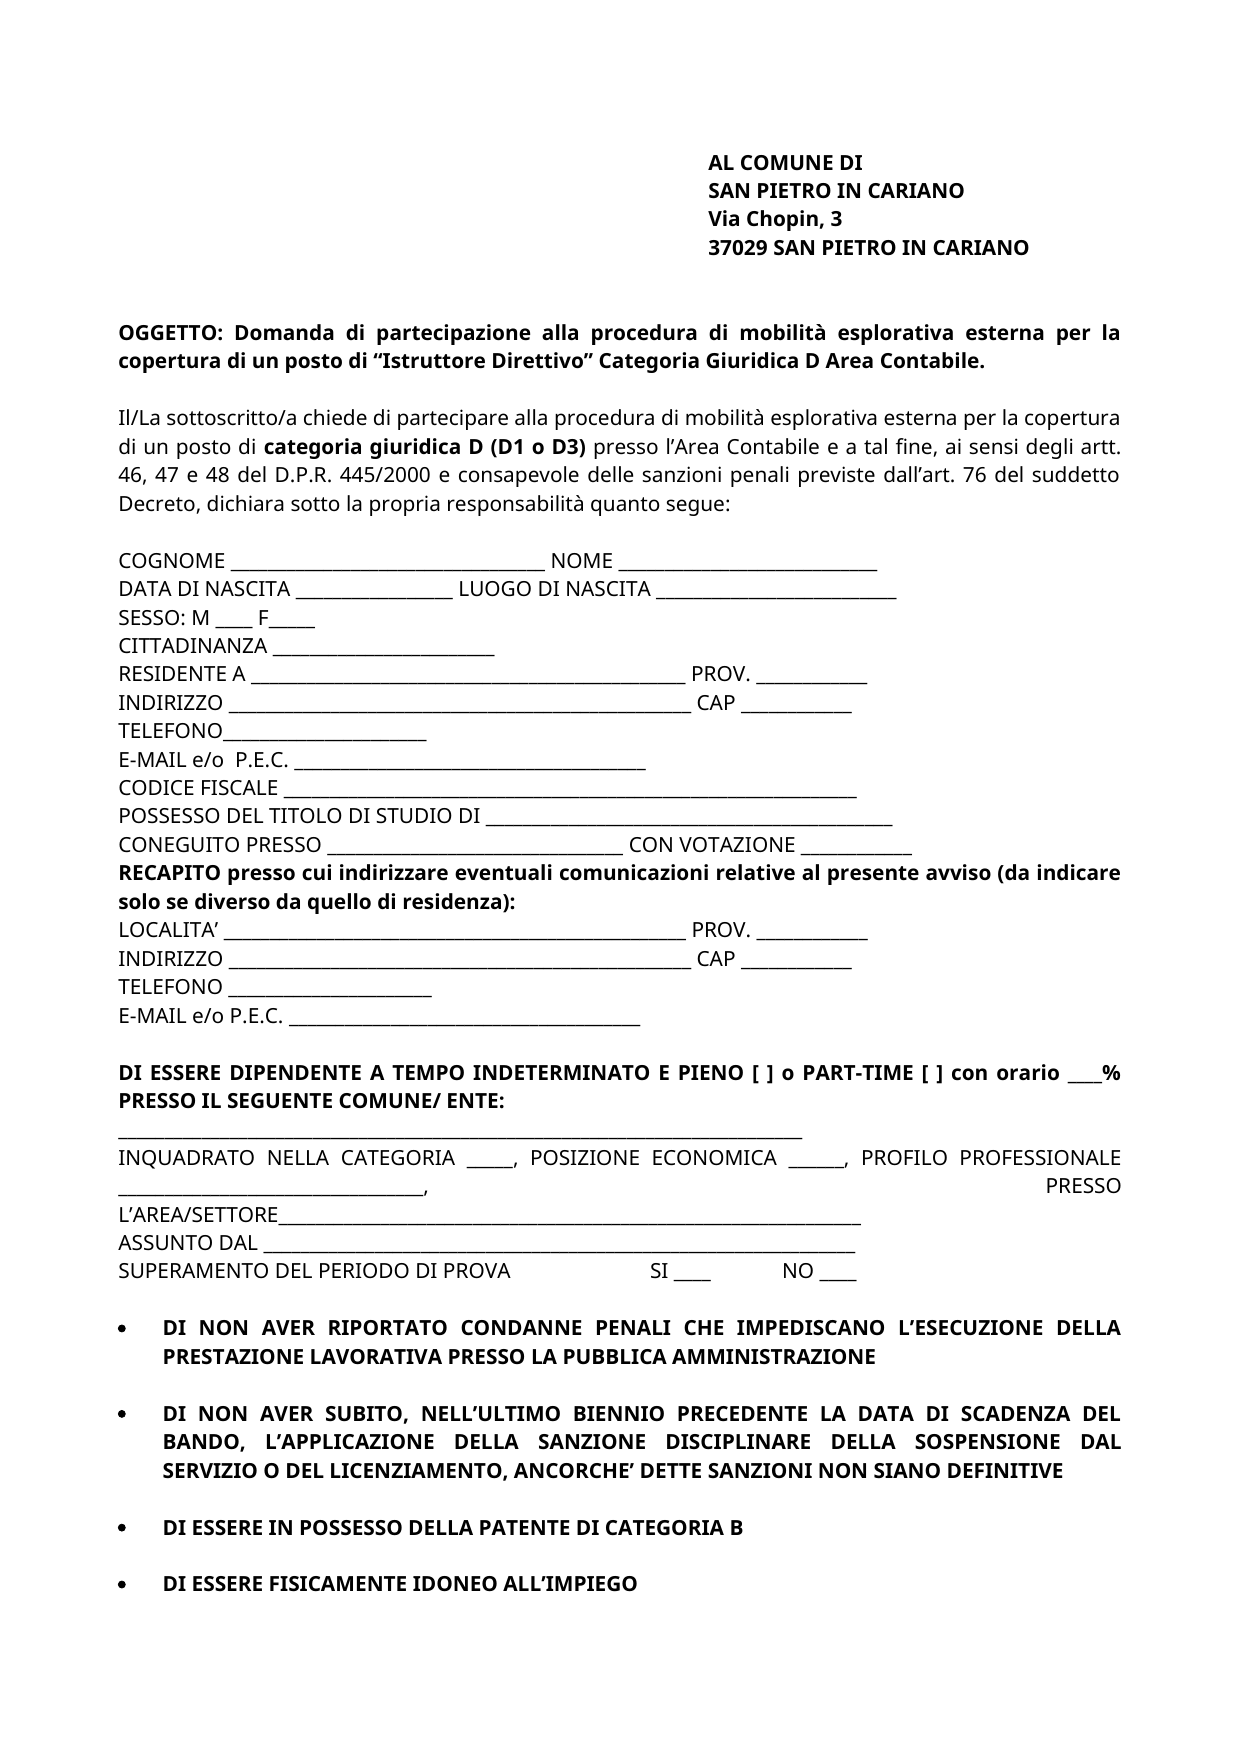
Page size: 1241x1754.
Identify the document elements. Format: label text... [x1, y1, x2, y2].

text OGGETTO: Domanda di partecipazione alla procedura di mobilità esplorativa esterna per la copertura di un posto di “Istruttore Direttivo” Categoria Giuridica D Area Contabile. [118, 318, 1122, 375]
list DI NON AVER SUBITO, NELL’ULTIMO BIENNIO PRECEDENTE SCADENZA DEL BANDO, L’APPLICAZIONE DELLA SANZIONE DISCIPLINARE DELLA SOSPENSIONE DAL SERVIZIO O DEL LICENZIAMENTO, ANCORCHE’ DETTE SANZIONI NON SIANO DEFINITIVE [118, 1399, 1122, 1484]
text E-MAIL e/o P.E.C. ______________________________________ [118, 745, 1122, 773]
text POSSESSO DEL TITOLO DI STUDIO DI ____________________________________________ [118, 802, 1122, 830]
text CODICE FISCALE ______________________________________________________________ [118, 773, 1122, 802]
text 37029 SAN PIETRO IN CARIANO [118, 233, 1122, 261]
text E-MAIL e/o P.E.C. ______________________________________ [118, 1001, 1122, 1029]
text COGNOME __________________________________ NOME ____________________________ [118, 546, 1122, 574]
list DI ESSERE FISICAMENTE IDONEO ALL’IMPIEGO [118, 1569, 1122, 1598]
text INDIRIZZO __________________________________________________ CAP ____________ [118, 944, 1122, 972]
text CITTADINANZA ________________________ [118, 631, 1122, 659]
text LOCALITA’ __________________________________________________ PROV. ____________ [118, 915, 1122, 944]
text TELEFONO ______________________ [118, 972, 1122, 1001]
text SAN PIETRO IN CARIANO [118, 176, 1122, 204]
text AL COMUNE DI [118, 148, 1122, 176]
list DI NON AVER RIPORTATO CONDANNE PENALI CHE IMPEDISCANO L’ESECUZIONE DELLA PRESTAZIONE LAVORATIVA PRESSO [118, 1313, 1122, 1370]
text DATA DI NASCITA _________________ LUOGO DI NASCITA __________________________ [118, 574, 1122, 603]
text TELEFONO______________________ [118, 716, 1122, 745]
text __________________________________________________________________________ [118, 1114, 1122, 1143]
text DI ESSERE DIPENDENTE A TEMPO INDETERMINATO E PIENO [ ] o PART-TIME [ ] con orario ____% PRESSO IL SEGUENTE COMUNE/ ENTE: [118, 1058, 1122, 1114]
list DI ESSERE IN POSSESSO DELLA PATENTE DI CATEGORIA B [118, 1513, 1122, 1541]
text INDIRIZZO __________________________________________________ CAP ____________ [118, 688, 1122, 716]
text Il/La sottoscritto/a chiede di partecipare alla procedura di mobilità esplorativa esterna per la copertura di un posto di categoria giuridica D (D1 o D3) presso l’Area Contabile e a tal fine, ai sensi degli artt. 46, 47 e 48 del D.P.R. 445/2000 e consapevole delle sanzioni penali previste dall’art. 76 del suddetto Decreto, dichiara sotto la propria responsabilità quanto segue: [118, 403, 1122, 517]
text INQUADRATO NELLA CATEGORIA _____, POSIZIONE ECONOMICA ______, PROFILO PROFESSIONALE _________________________________, PRESSO L’AREA/SETTORE_______________________________________________________________ [118, 1143, 1122, 1228]
text SESSO: M ____ F_____ [118, 603, 1122, 631]
text CONEGUITO PRESSO ________________________________ CON VOTAZIONE ____________ [118, 830, 1122, 858]
text ASSUNTO DAL ________________________________________________________________ [118, 1228, 1122, 1257]
text SUPERAMENTO DEL PERIODO DI PROVA SI ____ NO ____ [118, 1257, 1122, 1285]
text Via Chopin, 3 [118, 204, 1122, 233]
text RECAPITO presso cui indirizzare eventuali comunicazioni relative al presente avviso (da indicare solo se diverso da quello di residenza): [118, 858, 1122, 915]
text RESIDENTE A _______________________________________________ PROV. ____________ [118, 659, 1122, 688]
